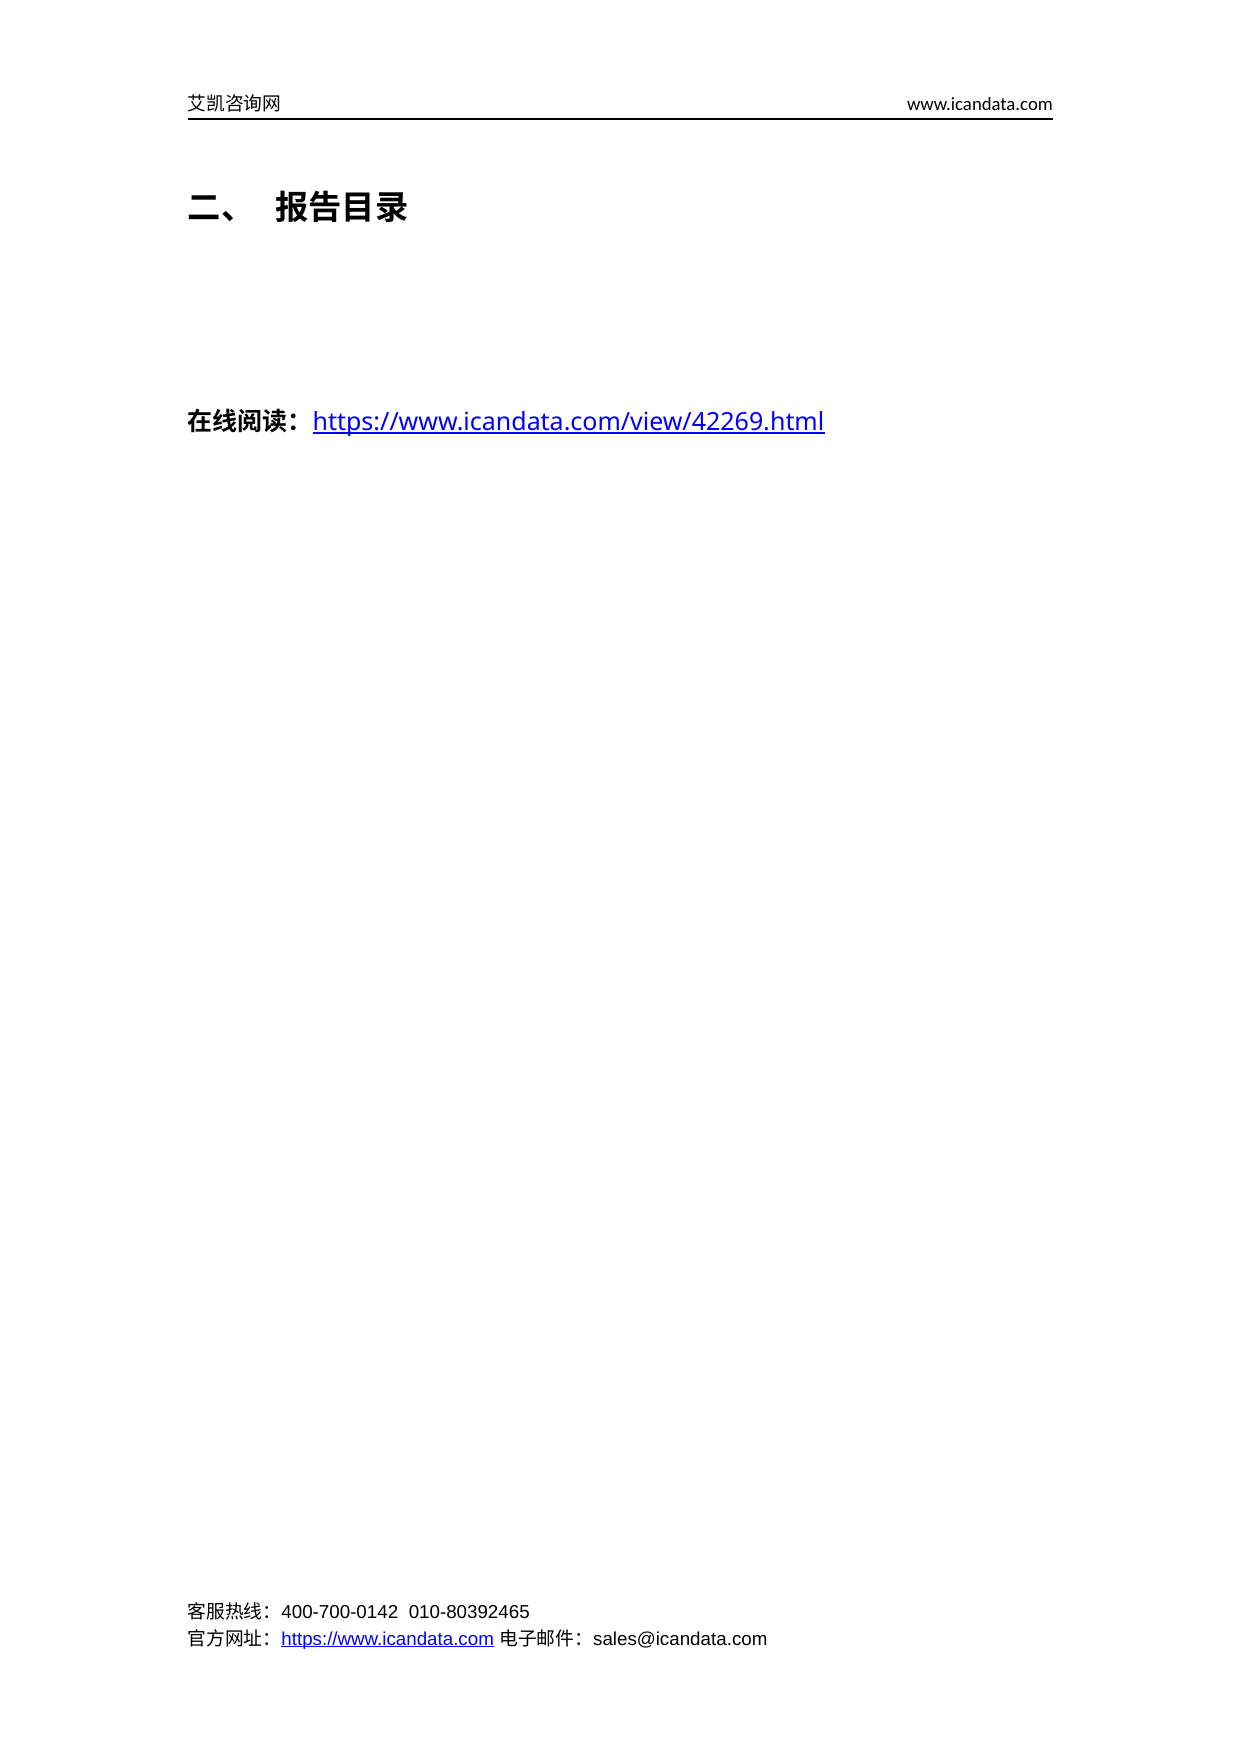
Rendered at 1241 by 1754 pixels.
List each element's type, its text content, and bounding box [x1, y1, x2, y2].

text 在线阅读：https://www.icandata.com/view/42269.html [187, 387, 1053, 452]
subtitle 报告目录 [187, 172, 1053, 237]
